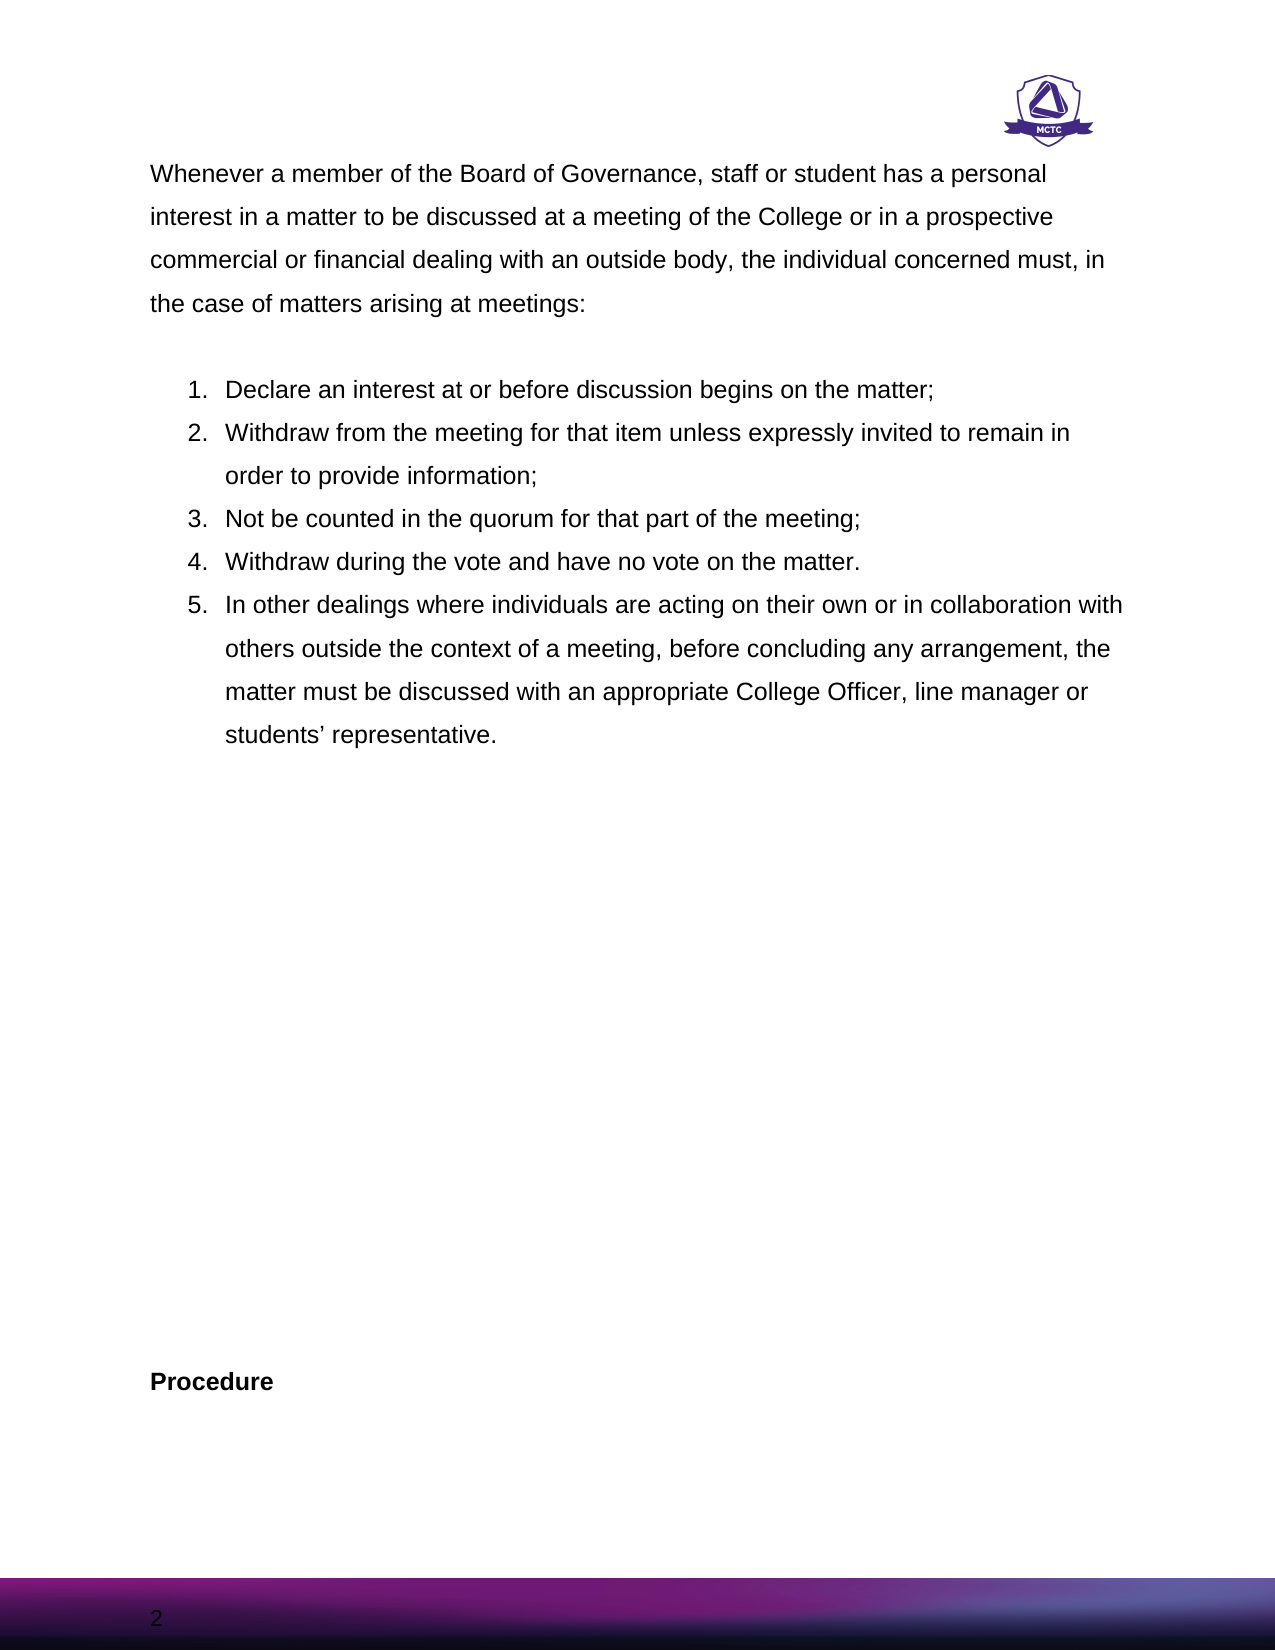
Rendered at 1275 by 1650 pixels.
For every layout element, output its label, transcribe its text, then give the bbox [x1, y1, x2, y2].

list Declare an interest at or before discussion begins on the matter; [187, 375, 1125, 404]
list Withdraw from the meeting for that item unless expressly invited to remain in order to provide information; [187, 418, 1125, 490]
picture [1004, 75, 1096, 147]
list Withdraw during the vote and have no vote on the matter. [187, 547, 1125, 576]
picture [0, 1578, 1275, 1650]
list Not be counted in the quorum for that part of the meeting; [187, 504, 1125, 533]
text Whenever a member of the Board of Governance, staff or student has a personal interest in a matter to be discussed at a meeting of the College or in a prospective commercial or financial dealing with an outside body, the individual concerned must, in the case of matters arising at meetings: [150, 159, 1125, 317]
list In other dealings where individuals are acting on their own or in collaboration with others outside the context of a meeting, before concluding any arrangement, the matter must be discussed with an appropriate College Officer, line manager or students’ representative. [187, 591, 1125, 749]
text Procedure [150, 1367, 1125, 1396]
